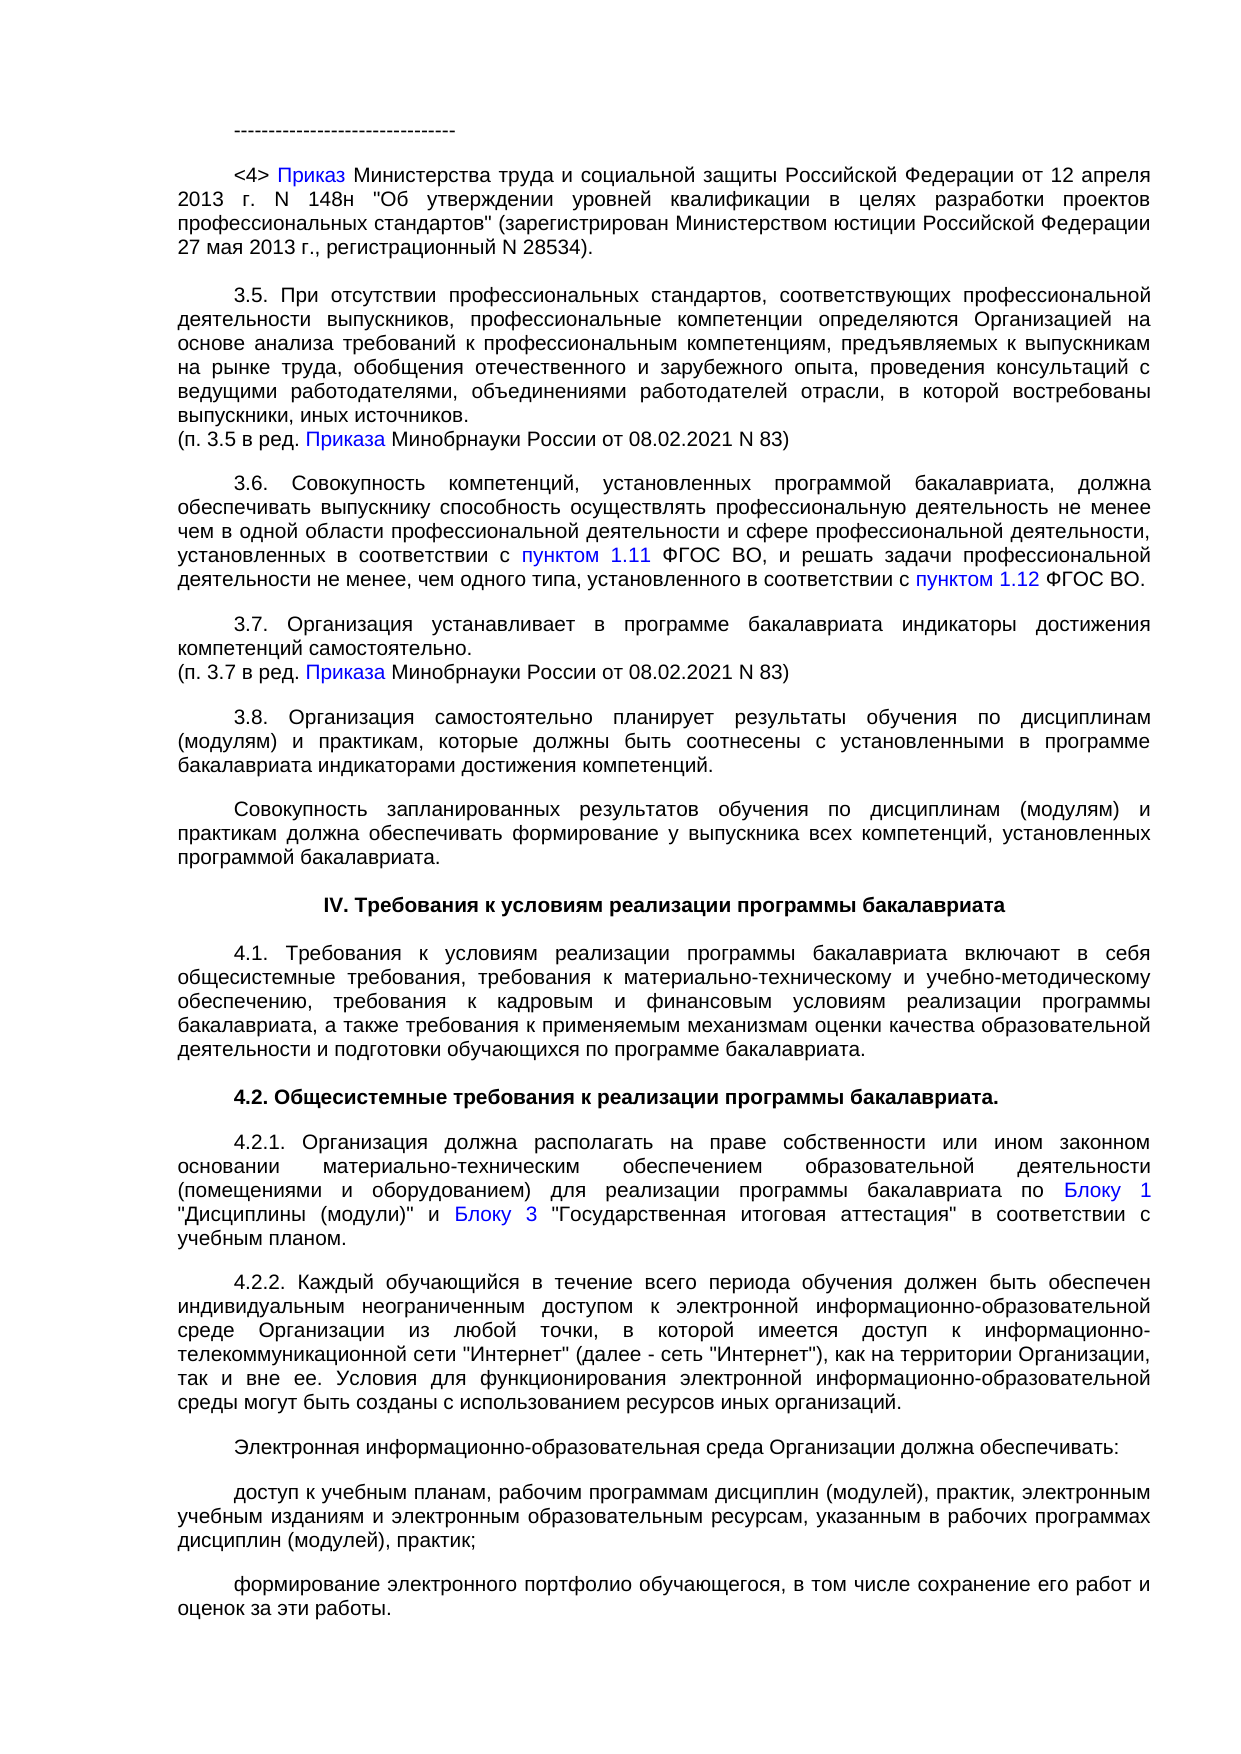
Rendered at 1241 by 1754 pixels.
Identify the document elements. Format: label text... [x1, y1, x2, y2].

text -------------------------------- [177, 118, 1152, 142]
text 3.5. При отсутствии профессиональных стандартов, соответствующих профессиональной деятельности выпускников, профессиональные компетенции определяются Организацией на основе анализа требований к профессиональным компетенциям, предъявляемых к выпускникам на рынке труда, обобщения отечественного и зарубежного опыта, проведения консультаций с ведущими работодателями, объединениями работодателей отрасли, в которой востребованы выпускники, иных источников. [177, 283, 1152, 426]
text (п. 3.7 в ред. Приказа Минобрнауки России от 08.02.2021 N 83) [177, 660, 1152, 684]
text Электронная информационно-образовательная среда Организации должна обеспечивать: [177, 1435, 1152, 1459]
title IV. Требования к условиям реализации программы бакалавриата [177, 893, 1152, 917]
text 3.8. Организация самостоятельно планирует результаты обучения по дисциплинам (модулям) и практикам, которые должны быть соотнесены с установленными в программе бакалавриата индикаторами достижения компетенций. [177, 704, 1152, 776]
text 3.7. Организация устанавливает в программе бакалавриата индикаторы достижения компетенций самостоятельно. [177, 612, 1152, 660]
text Совокупность запланированных результатов обучения по дисциплинам (модулям) и практикам должна обеспечивать формирование у выпускника всех компетенций, установленных программой бакалавриата. [177, 797, 1152, 869]
text 4.2.1. Организация должна располагать на праве собственности или ином законном основании материально-техническим обеспечением образовательной деятельности (помещениями и оборудованием) для реализации программы бакалавриата по Блоку 1 "Дисциплины (модули)" и Блоку 3 "Государственная итоговая аттестация" в соответствии с учебным планом. [177, 1129, 1152, 1249]
text (п. 3.5 в ред. Приказа Минобрнауки России от 08.02.2021 N 83) [177, 426, 1152, 450]
title 4.2. Общесистемные требования к реализации программы бакалавриата. [177, 1085, 1152, 1109]
text 4.1. Требования к условиям реализации программы бакалавриата включают в себя общесистемные требования, требования к материально-техническому и учебно-методическому обеспечению, требования к кадровым и финансовым условиям реализации программы бакалавриата, а также требования к применяемым механизмам оценки качества образовательной деятельности и подготовки обучающихся по программе бакалавриата. [177, 941, 1152, 1061]
text <4> Приказ Министерства труда и социальной защиты Российской Федерации от 12 апреля 2013 г. N 148н "Об утверждении уровней квалификации в целях разработки проектов профессиональных стандартов" (зарегистрирован Министерством юстиции Российской Федерации 27 мая 2013 г., регистрационный N 28534). [177, 163, 1152, 259]
text формирование электронного портфолио обучающегося, в том числе сохранение его работ и оценок за эти работы. [177, 1572, 1152, 1620]
text 3.6. Совокупность компетенций, установленных программой бакалавриата, должна обеспечивать выпускнику способность осуществлять профессиональную деятельность не менее чем в одной области профессиональной деятельности и сфере профессиональной деятельности, установленных в соответствии с пунктом 1.11 ФГОС ВО, и решать задачи профессиональной деятельности не менее, чем одного типа, установленного в соответствии с пунктом 1.12 ФГОС ВО. [177, 471, 1152, 591]
text доступ к учебным планам, рабочим программам дисциплин (модулей), практик, электронным учебным изданиям и электронным образовательным ресурсам, указанным в рабочих программах дисциплин (модулей), практик; [177, 1479, 1152, 1551]
text 4.2.2. Каждый обучающийся в течение всего периода обучения должен быть обеспечен индивидуальным неограниченным доступом к электронной информационно-образовательной среде Организации из любой точки, в которой имеется доступ к информационно-телекоммуникационной сети "Интернет" (далее - сеть "Интернет"), как на территории Организации, так и вне ее. Условия для функционирования электронной информационно-образовательной среды могут быть созданы с использованием ресурсов иных организаций. [177, 1270, 1152, 1414]
